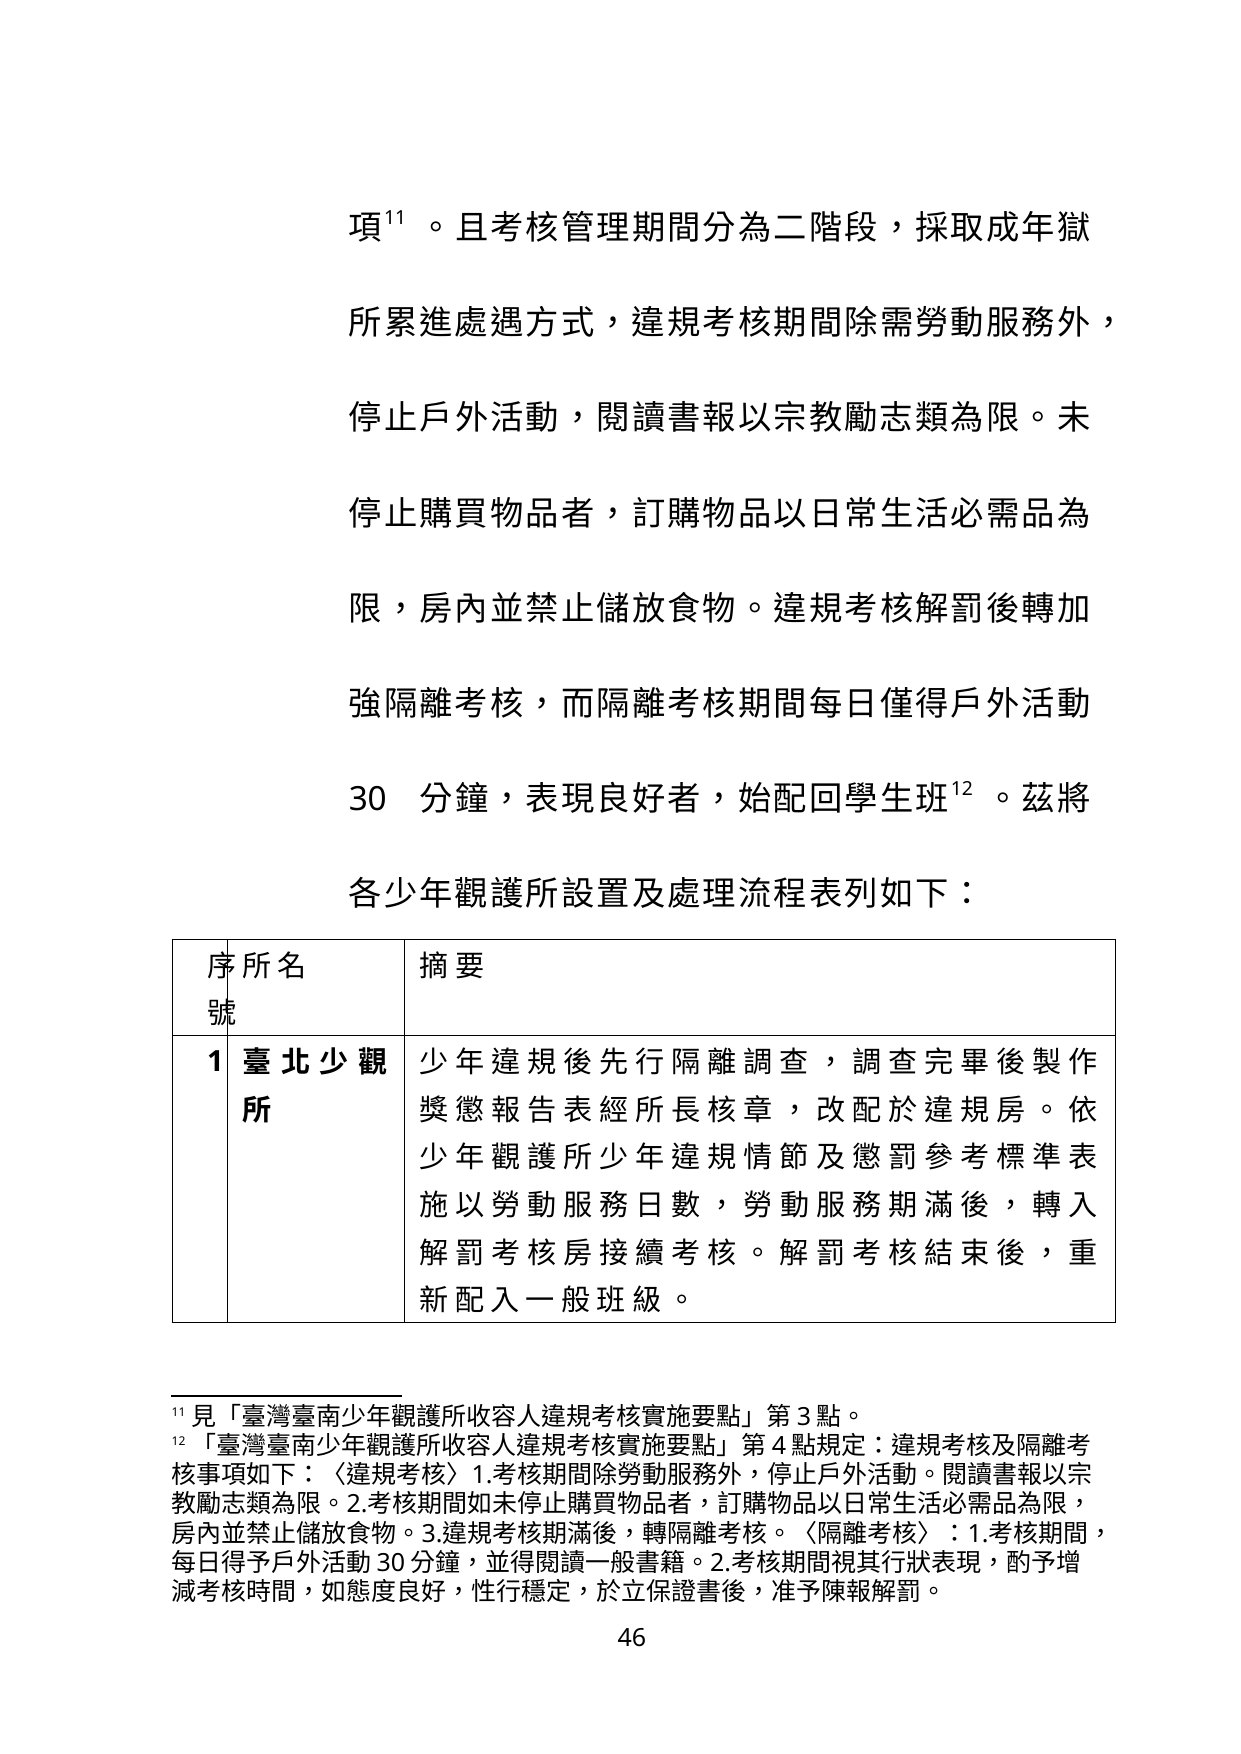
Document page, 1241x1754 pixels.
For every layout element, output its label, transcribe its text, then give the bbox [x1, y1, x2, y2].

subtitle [278, 177, 1092, 939]
table_header 摘要 [405, 940, 1115, 1035]
table_cell 臺北少觀所 [228, 1036, 404, 1322]
table_header 序號 [173, 940, 227, 1035]
table_cell 少年違規後先行隔離調查，調查完畢後製作獎懲報告表經所長核章，改配於違規房。依少年觀護所少年違規情節及懲罰參考標準表施以勞動服務日數，勞動服務期滿後，轉入解罰考核房接續考核。解罰考核結束後，重新配入一般班級。 [405, 1036, 1115, 1322]
table_header 所名 [228, 940, 404, 1035]
table_cell 1 [173, 1036, 227, 1322]
